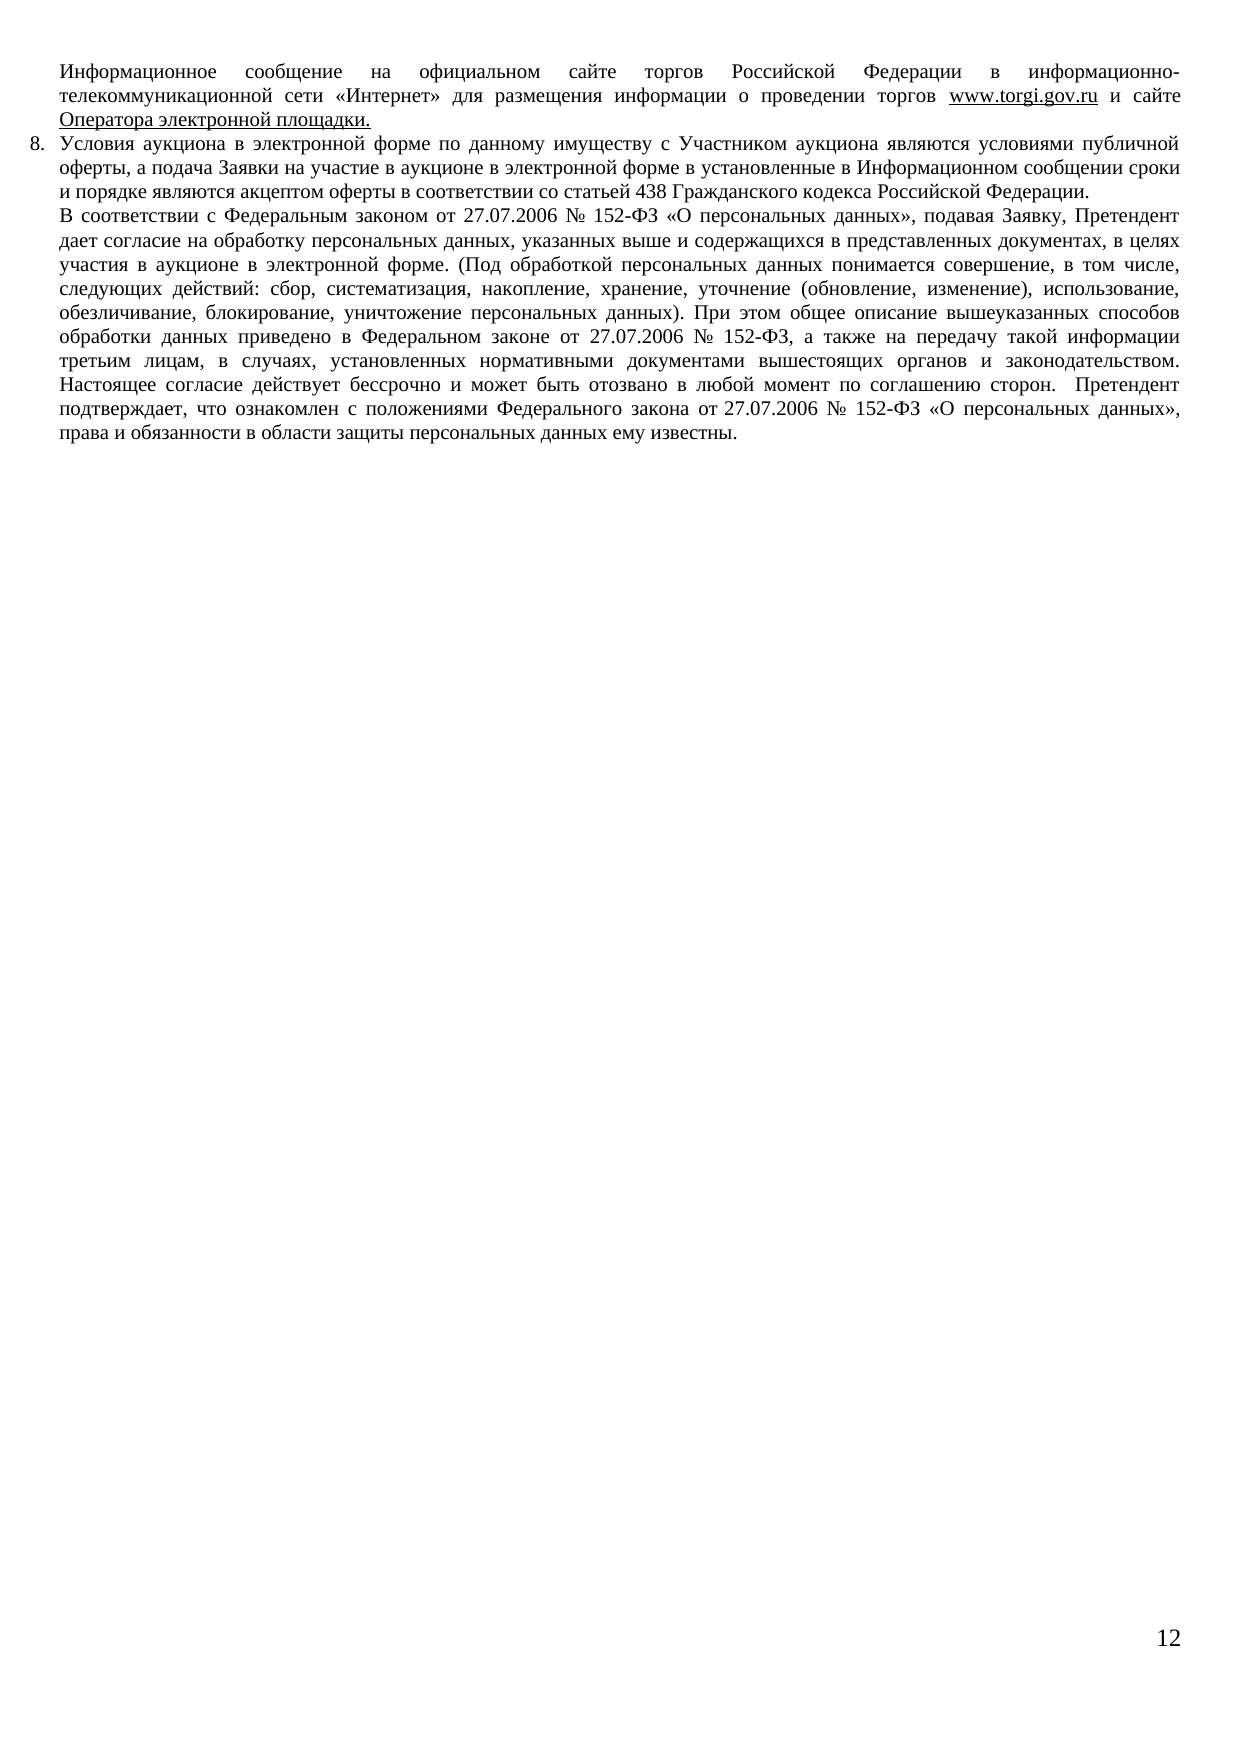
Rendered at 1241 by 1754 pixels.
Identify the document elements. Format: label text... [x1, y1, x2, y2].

text В соответствии с Федеральным законом от 27.07.2006 № 152-ФЗ «О персональных данных», подавая Заявку, Претендент дает согласие на обработку персональных данных, указанных выше и содержащихся в представленных документах, в целях участия в аукционе в электронной форме. (Под обработкой персональных данных понимается совершение, в том числе, следующих действий: сбор, систематизация, накопление, хранение, уточнение (обновление, изменение), использование, обезличивание, блокирование, уничтожение персональных данных). При этом общее описание вышеуказанных способов обработки данных приведено в Федеральном законе от 27.07.2006 № 152-ФЗ, а также на передачу такой информации третьим лицам, в случаях, установленных нормативными документами вышестоящих органов и законодательством. Настоящее согласие действует бессрочно и может быть отозвано в любой момент по соглашению сторон. Претендент подтверждает, что ознакомлен с положениями Федерального закона от 27.07.2006 № 152-ФЗ «О персональных данных», права и обязанности в области защиты персональных данных ему известны. [59, 203, 1181, 444]
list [29, 59, 1181, 131]
list Условия аукциона в электронной форме по данному имуществу с Участником аукциона являются условиями публичной оферты, а подача Заявки на участие в аукционе в электронной форме в установленные в Информационном сообщении сроки и порядке являются акцептом оферты в соответствии со статьей 438 Гражданского кодекса Российской Федерации. [29, 131, 1181, 203]
